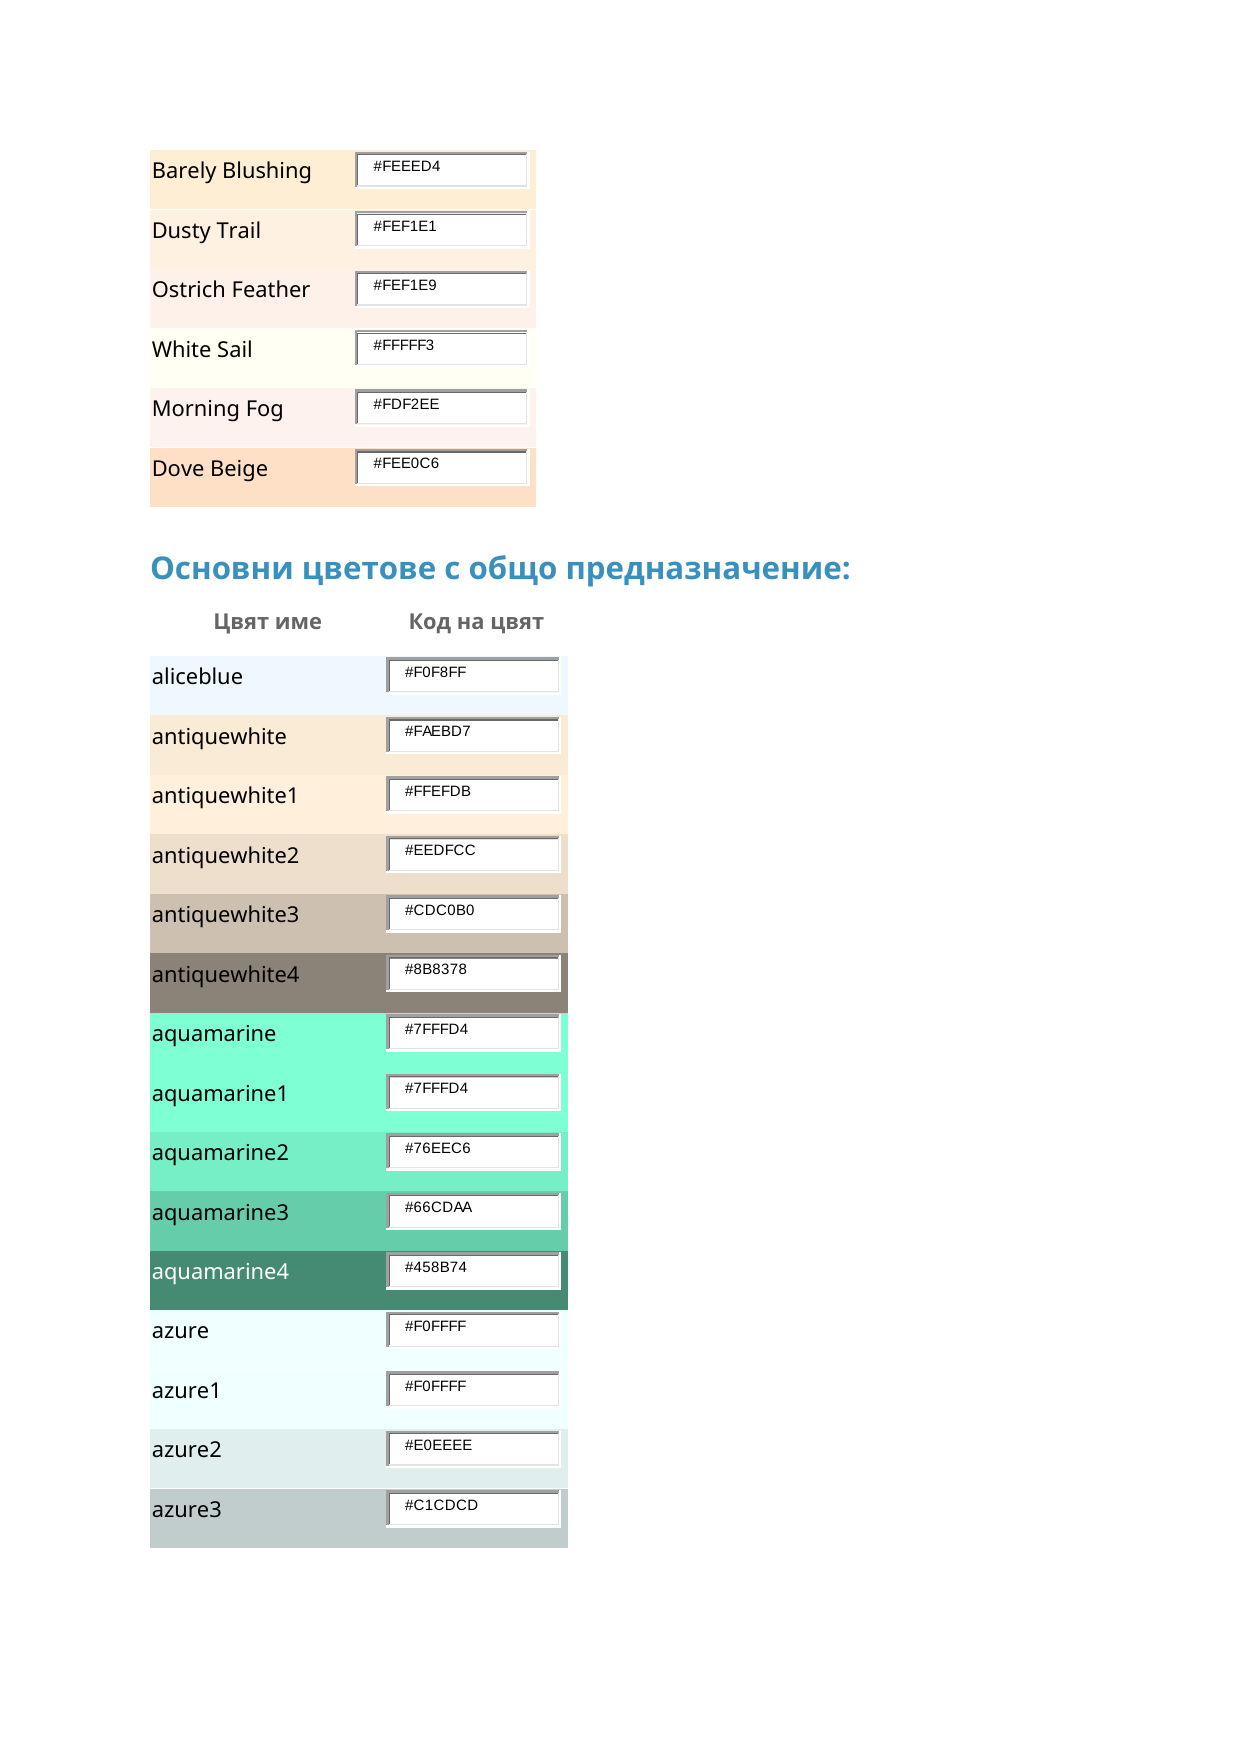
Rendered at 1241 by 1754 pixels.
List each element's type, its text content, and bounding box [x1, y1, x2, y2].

table_cell antiquewhite4 [150, 953, 385, 1013]
table_cell [385, 775, 568, 834]
text Основни цветове с общо предназначение: [150, 546, 1090, 588]
table_header Цвят име [150, 604, 385, 656]
table_cell aquamarine4 [150, 1251, 385, 1310]
table_cell [385, 834, 568, 894]
table_cell [385, 1310, 568, 1369]
table_header Код на цвят [385, 604, 568, 656]
table_cell [353, 388, 536, 447]
table_cell [353, 269, 536, 328]
table_cell Morning Fog [150, 388, 353, 447]
table_cell [353, 329, 536, 388]
table_cell azure3 [150, 1489, 385, 1548]
table_cell aquamarine2 [150, 1132, 385, 1191]
table_cell aquamarine1 [150, 1072, 385, 1132]
table_cell [385, 953, 568, 1013]
table_cell azure [150, 1310, 385, 1369]
table_cell [385, 1013, 568, 1072]
table_cell [385, 656, 568, 715]
table_cell antiquewhite2 [150, 834, 385, 894]
table_cell [385, 1132, 568, 1191]
table_cell Ostrich Feather [150, 269, 353, 328]
table_cell Barely Blushing [150, 150, 353, 209]
table_cell antiquewhite3 [150, 894, 385, 953]
table_cell [385, 1251, 568, 1310]
table_cell [385, 1489, 568, 1548]
table_cell azure1 [150, 1370, 385, 1429]
table_cell [385, 1370, 568, 1429]
table_cell [353, 448, 536, 507]
table_cell White Sail [150, 329, 353, 388]
table_cell antiquewhite [150, 715, 385, 775]
table_cell [385, 1072, 568, 1132]
table_cell Dusty Trail [150, 210, 353, 269]
table_cell antiquewhite1 [150, 775, 385, 834]
table_cell [353, 150, 536, 209]
table_cell [385, 715, 568, 775]
table_cell [385, 1429, 568, 1488]
table_cell azure2 [150, 1429, 385, 1488]
table_cell [385, 1191, 568, 1251]
table_cell [353, 210, 536, 269]
table_cell aquamarine [150, 1013, 385, 1072]
table_cell Dove Beige [150, 448, 353, 507]
table_cell aquamarine3 [150, 1191, 385, 1251]
table_cell aliceblue [150, 656, 385, 715]
table_cell [385, 894, 568, 953]
